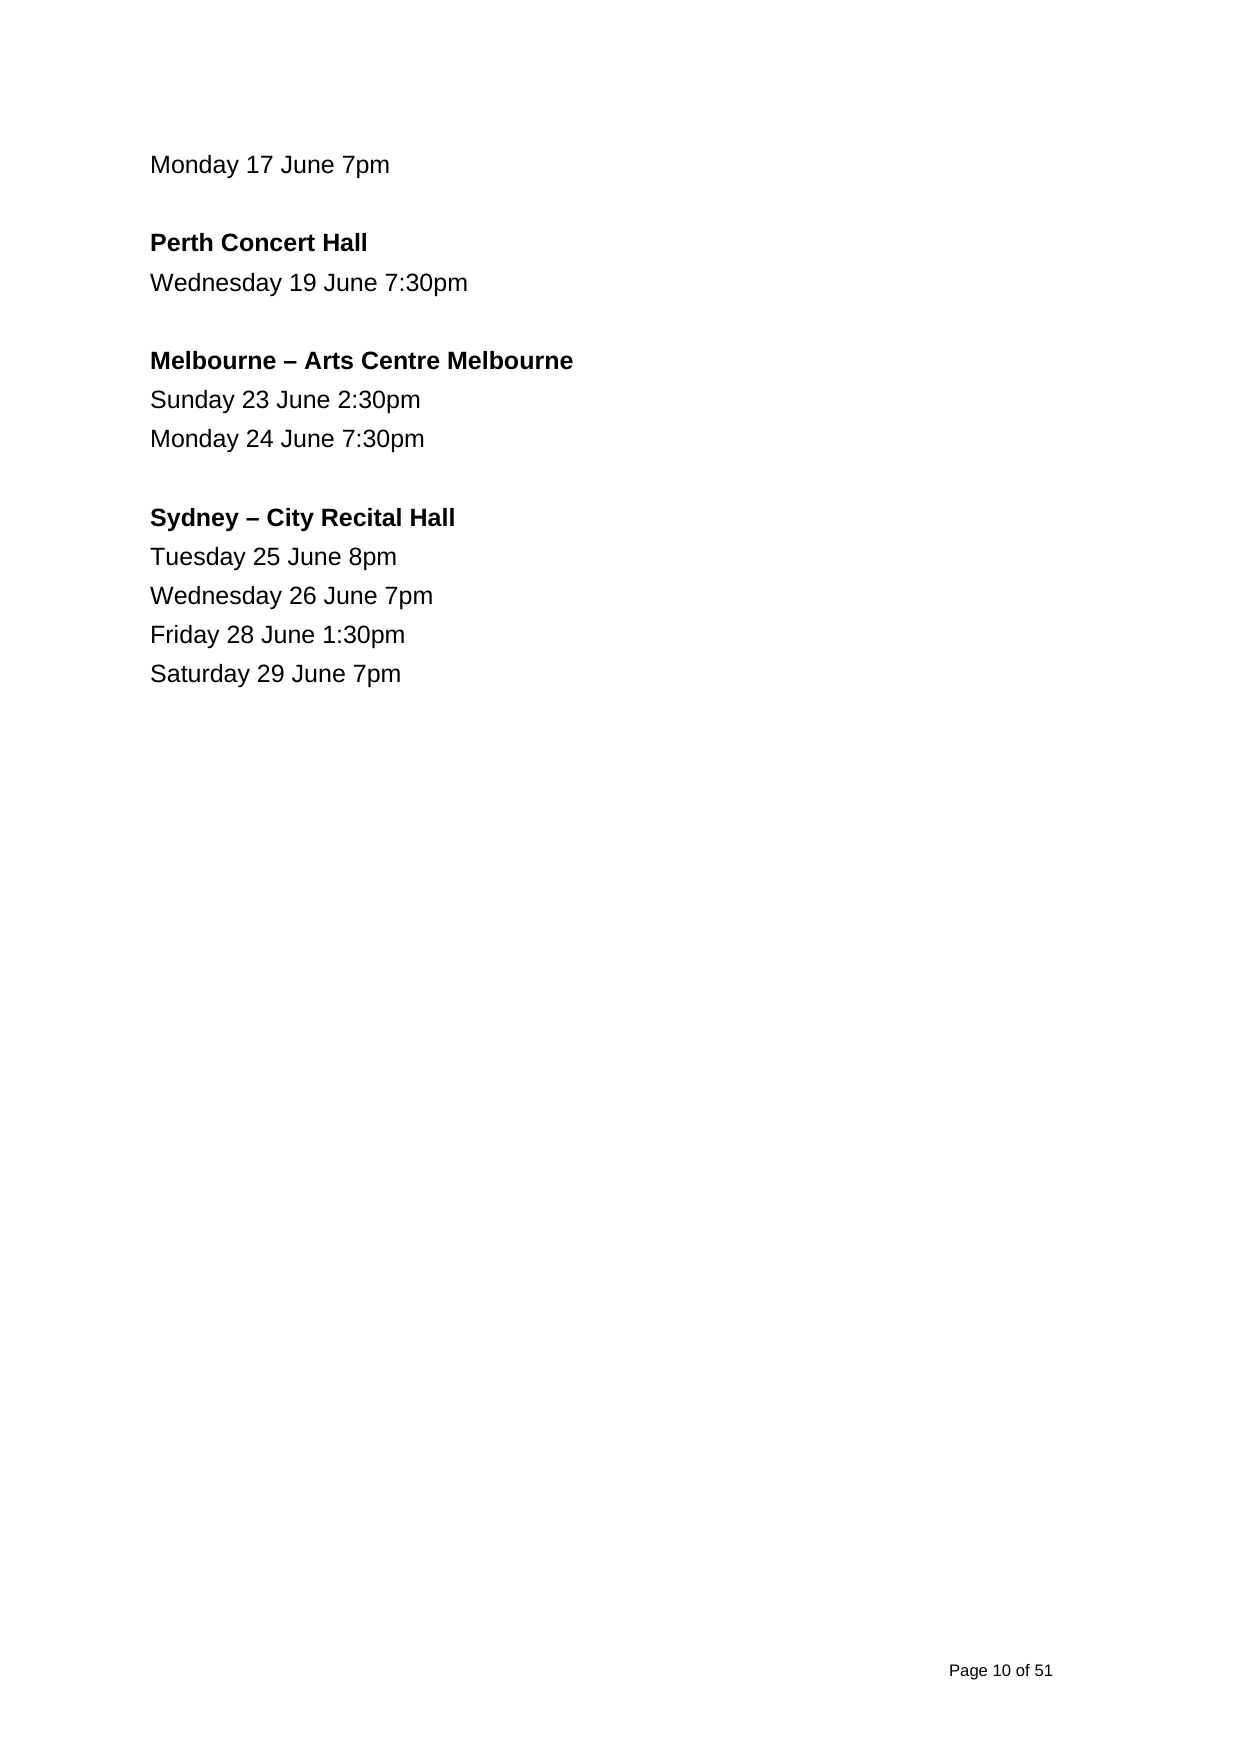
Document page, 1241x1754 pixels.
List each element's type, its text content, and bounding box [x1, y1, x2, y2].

text Melbourne – Arts Centre Melbourne [150, 346, 1090, 374]
text Tuesday 25 June 8pm [150, 542, 1090, 570]
text Monday 24 June 7:30pm [150, 424, 1090, 453]
text Sydney – City Recital Hall [150, 502, 1090, 531]
text Saturday 29 June 7pm [150, 659, 1090, 688]
text Friday 28 June 1:30pm [150, 620, 1090, 649]
text Perth Concert Hall [150, 228, 1090, 257]
text Wednesday 19 June 7:30pm [150, 267, 1090, 296]
text Monday 17 June 7pm [150, 150, 1090, 179]
text Wednesday 26 June 7pm [150, 581, 1090, 609]
text Sunday 23 June 2:30pm [150, 385, 1090, 414]
